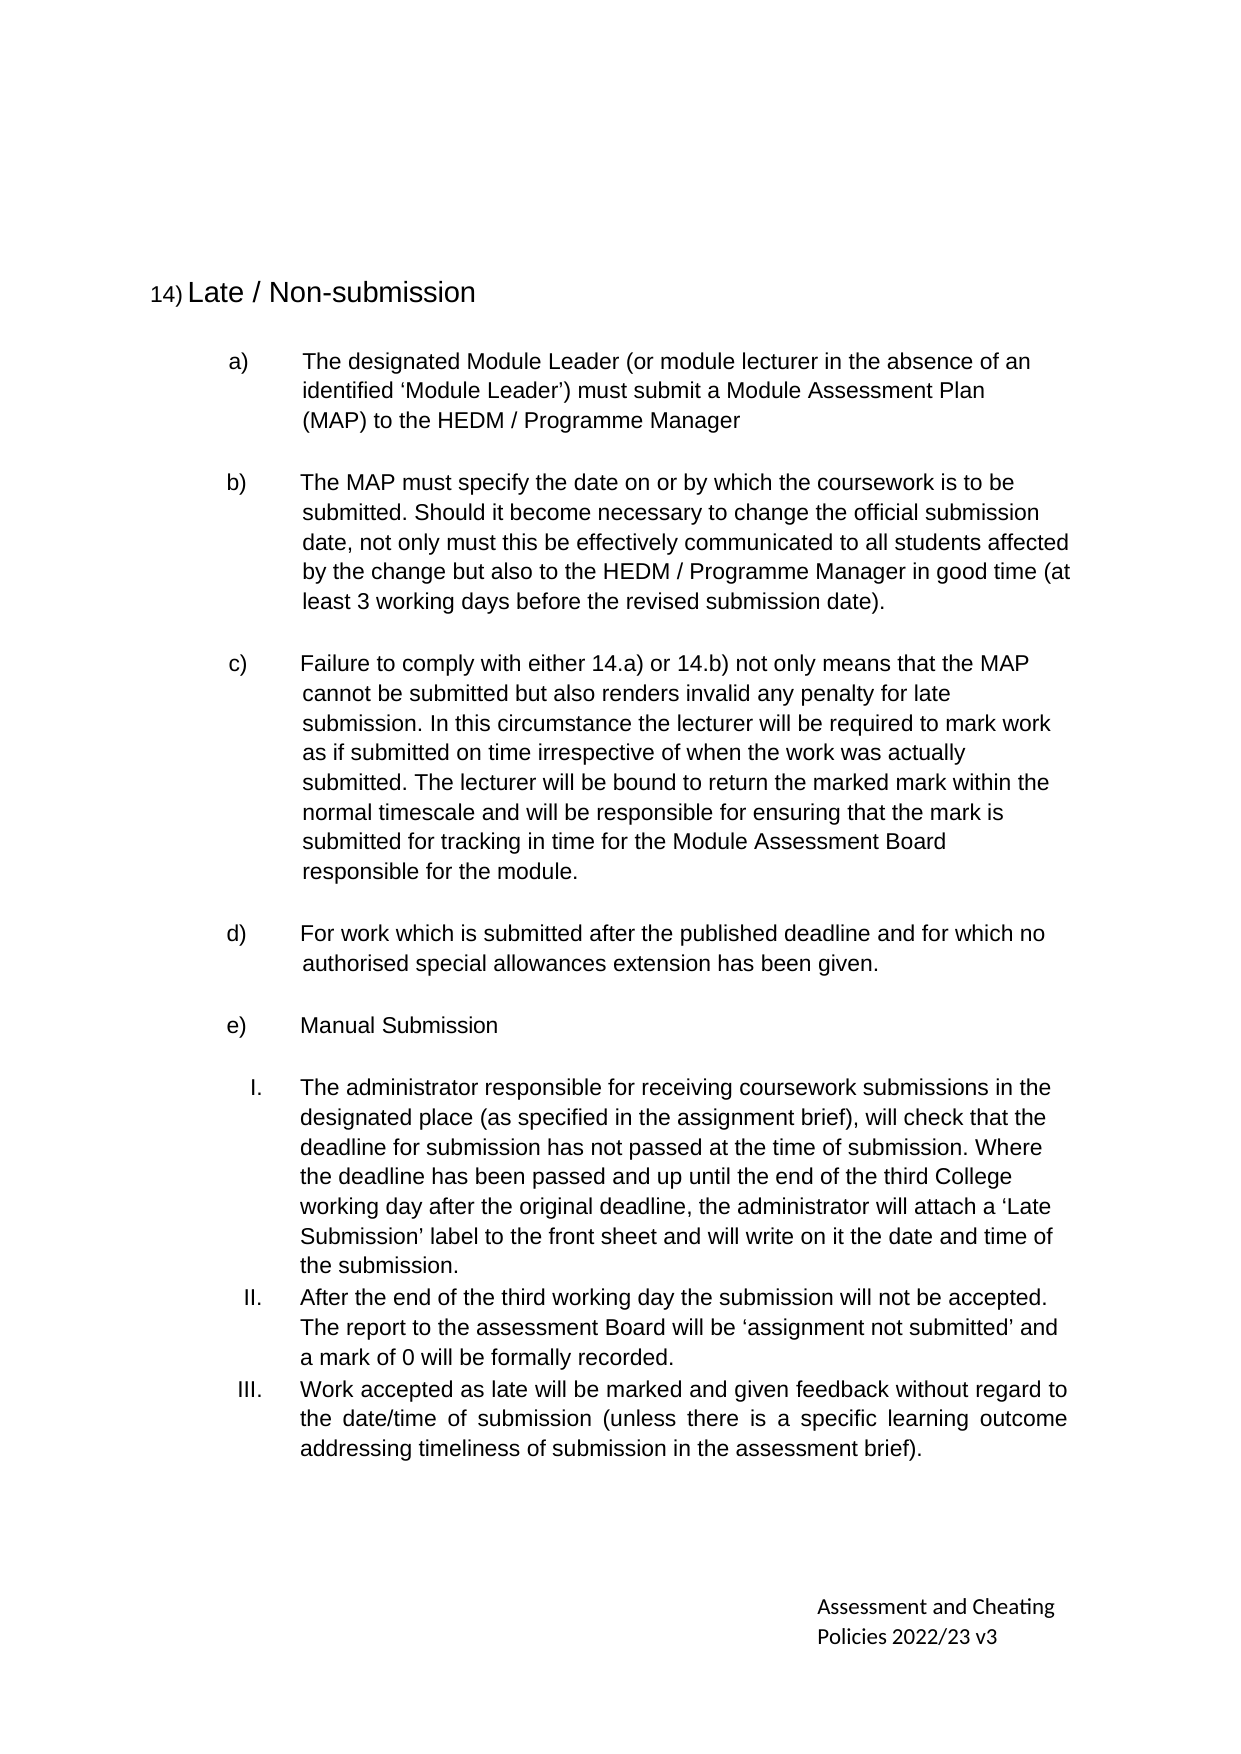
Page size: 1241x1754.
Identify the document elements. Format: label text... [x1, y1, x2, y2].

list For work which is submitted after the published deadline and for which no authorised special allowances extension has been given. [226, 920, 1046, 976]
list Failure to comply with either 14.a) or 14.b) not only means that the MAP cannot be submitted but also renders invalid any penalty for late submission. In this circumstance the lecturer will be required to mark work as if submitted on time irrespective of when the work was actually submitted. The lecturer will be bound to return the marked mark within the normal timescale and will be responsible for ensuring that the mark is submitted for tracking in time for the Module Assessment Board responsible for the module. [228, 650, 1070, 884]
list The administrator responsible for receiving coursework submissions in the designated place (as specified in the assignment brief), will check that the deadline for submission has not passed at the time of submission. Where the deadline has been passed and up until the end of the third College working day after the original deadline, the administrator will attach a ‘Late Submission’ label to the front sheet and will write on it the date and time of the submission. [262, 1074, 1070, 1279]
subtitle Late / Non-submission [150, 275, 1103, 308]
list Work accepted as late will be marked and given feedback without regard to the date/time of submission (unless there is a specific learning outcome addressing timeliness of submission in the assessment brief). [262, 1376, 1068, 1461]
list The designated Module Leader (or module lecturer in the absence of an identified ‘Module Leader’) must submit a Module Assessment Plan (MAP) to the HEDM / Programme Manager [228, 348, 1045, 433]
list Manual Submission [226, 1012, 1103, 1038]
list After the end of the third working day the submission will not be accepted. The report to the assessment Board will be ‘assignment not submitted’ and a mark of 0 will be formally recorded. [262, 1284, 1077, 1370]
list The MAP must specify the date on or by which the coursework is to be submitted. Should it become necessary to change the official submission date, not only must this be effectively communicated to all students affected by the change but also to the HEDM / Programme Manager in good time (at least 3 working days before the revised submission date). [226, 469, 1087, 614]
